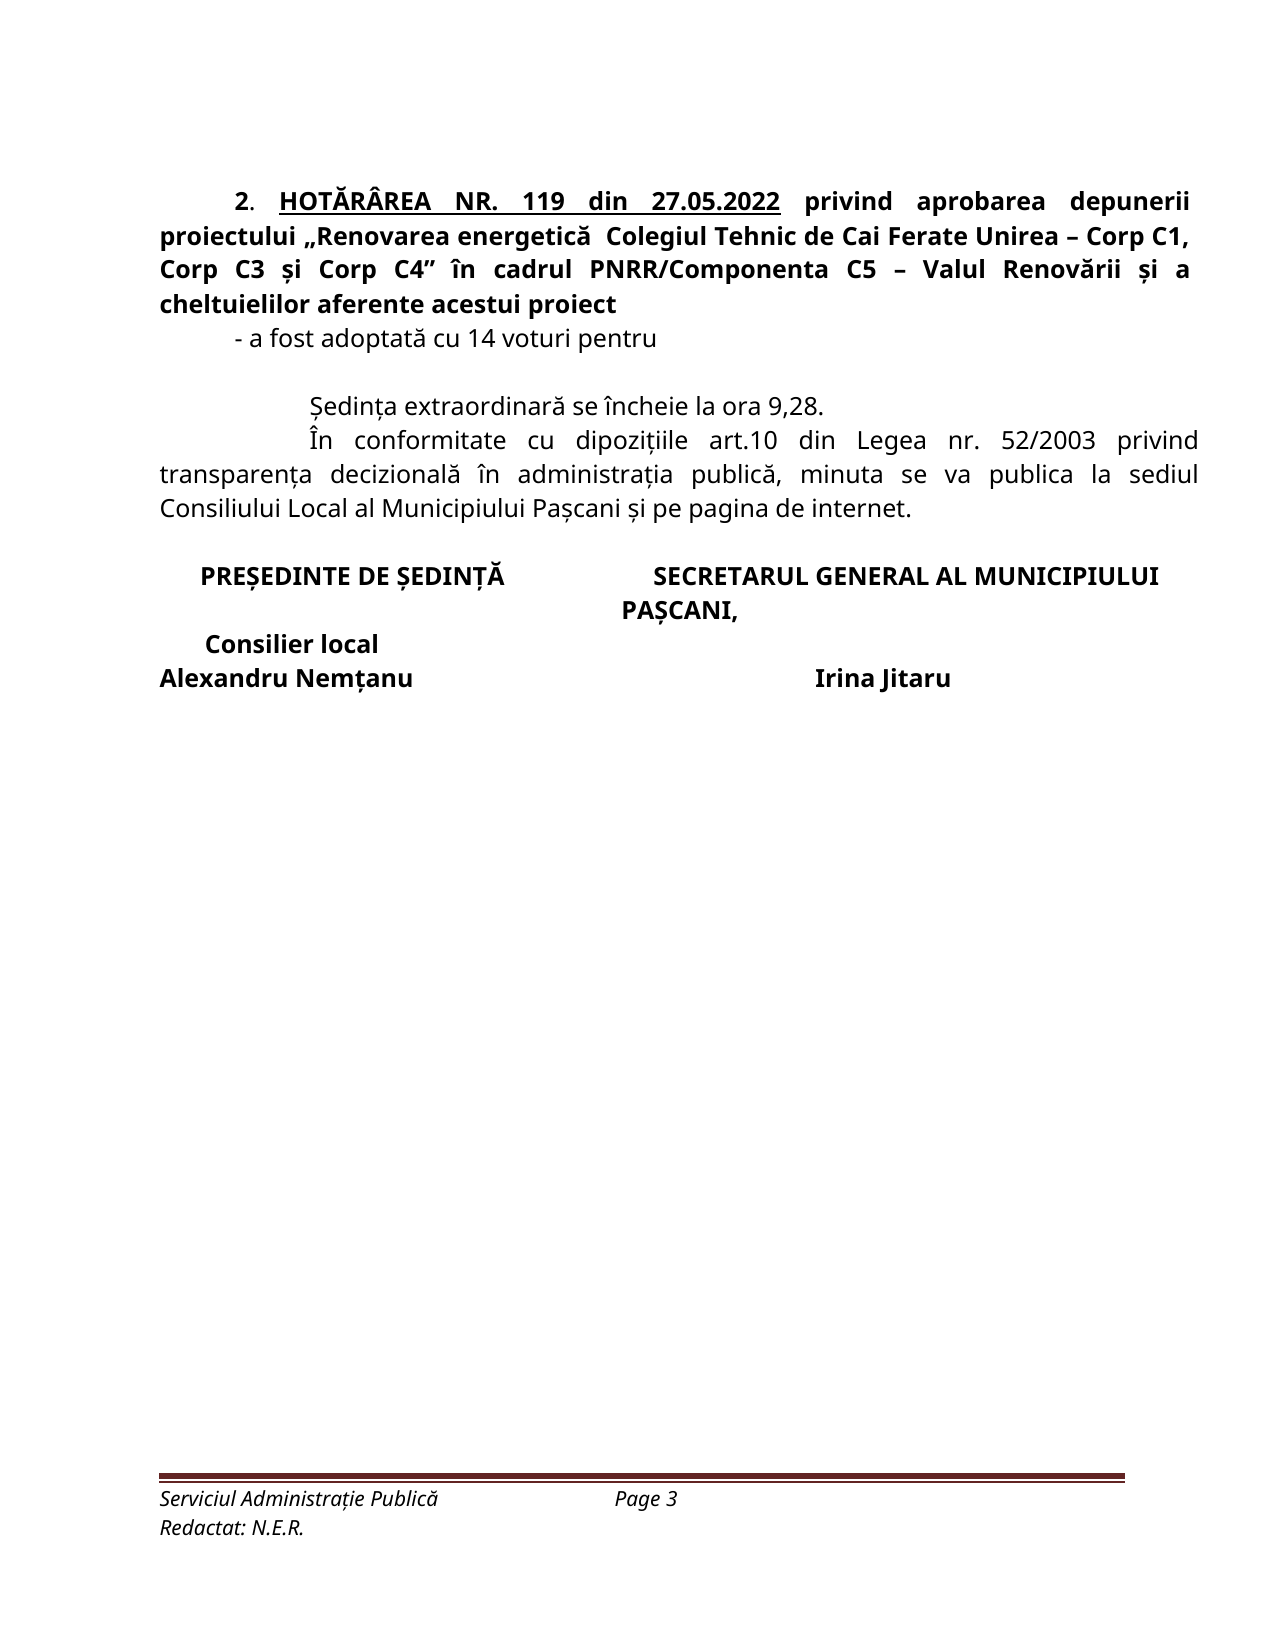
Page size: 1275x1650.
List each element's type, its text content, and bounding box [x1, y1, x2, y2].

text Consilier local [159, 626, 1200, 660]
text 2. HOTĂRÂREA NR. 119 din 27.05.2022 privind aprobarea depunerii proiectului „Renovarea energetică Colegiul Tehnic de Cai Ferate Unirea – Corp C1, Corp C3 și Corp C4” în cadrul PNRR/Componenta C5 – Valul Renovării și a cheltuielilor aferente acestui proiect [159, 184, 1191, 320]
text - a fost adoptată cu 14 voturi pentru [159, 320, 1191, 354]
text PREȘEDINTE DE ȘEDINȚĂ SECRETARUL GENERAL AL MUNICIPIULUI PAȘCANI, [159, 558, 1200, 626]
text Alexandru Nemțanu Irina Jitaru [159, 660, 1200, 694]
text În conformitate cu dipozițiile art.10 din Legea nr. 52/2003 privind transparența decizională în administrația publică, minuta se va publica la sediul Consiliului Local al Municipiului Pașcani și pe pagina de internet. [159, 422, 1200, 525]
text Ședința extraordinară se încheie la ora 9,28. [159, 388, 1200, 422]
